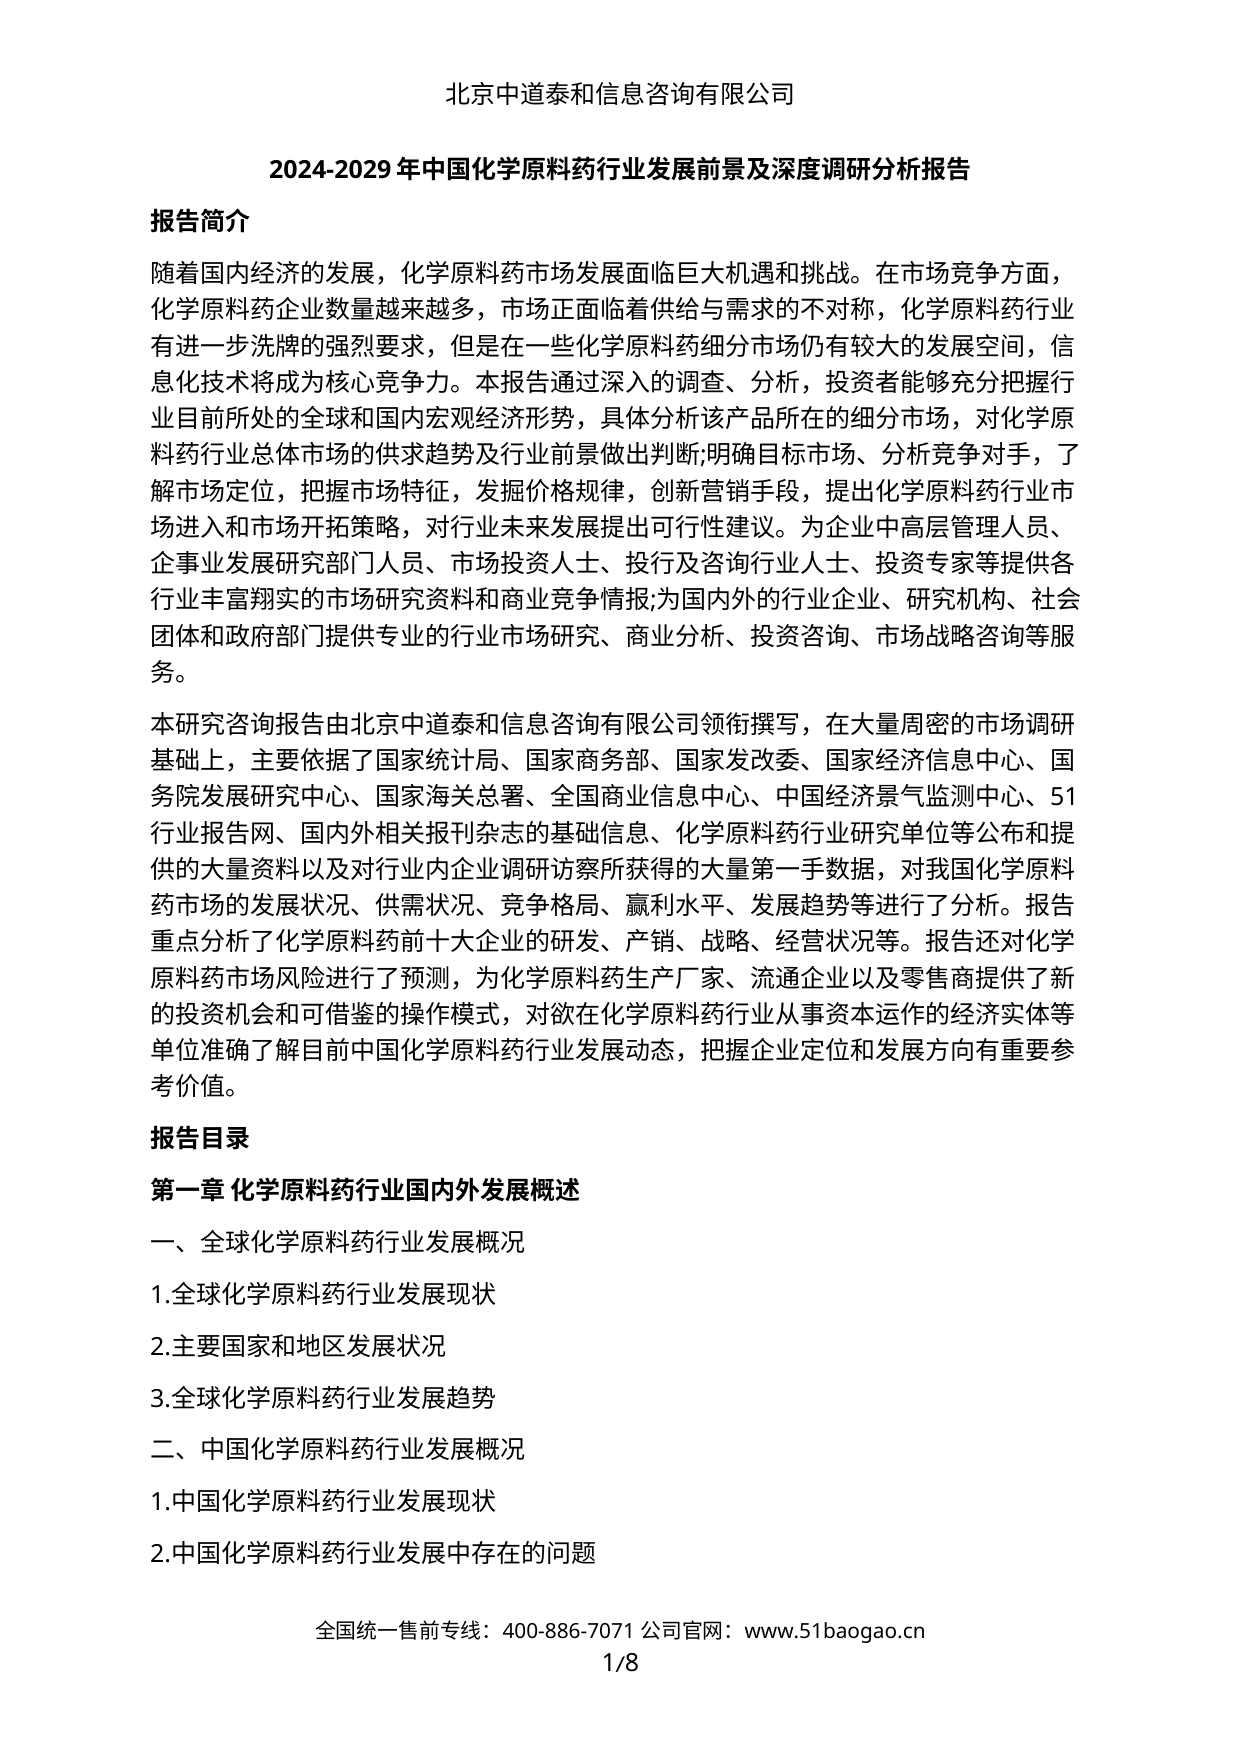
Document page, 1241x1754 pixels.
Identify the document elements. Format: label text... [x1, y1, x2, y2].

text 2024-2029年中国化学原料药行业发展前景及深度调研分析报告 [150, 150, 1090, 186]
text 2.主要国家和地区发展状况 [150, 1326, 1090, 1362]
text 第一章 化学原料药行业国内外发展概述 [150, 1171, 1090, 1207]
text 3.全球化学原料药行业发展趋势 [150, 1378, 1090, 1414]
text 1.全球化学原料药行业发展现状 [150, 1274, 1090, 1311]
text 二、中国化学原料药行业发展概况 [150, 1430, 1090, 1466]
text 报告目录 [150, 1119, 1090, 1155]
text 报告简介 [150, 202, 1090, 238]
text 随着国内经济的发展，化学原料药市场发展面临巨大机遇和挑战。在市场竞争方面，化学原料药企业数量越来越多，市场正面临着供给与需求的不对称，化学原料药行业有进一步洗牌的强烈要求，但是在一些化学原料药细分市场仍有较大的发展空间，信息化技术将成为核心竞争力。本报告通过深入的调查、分析，投资者能够充分把握行业目前所处的全球和国内宏观经济形势，具体分析该产品所在的细分市场，对化学原料药行业总体市场的供求趋势及行业前景做出判断;明确目标市场、分析竞争对手，了解市场定位，把握市场特征，发掘价格规律，创新营销手段，提出化学原料药行业市场进入和市场开拓策略，对行业未来发展提出可行性建议。为企业中高层管理人员、企事业发展研究部门人员、市场投资人士、投行及咨询行业人士、投资专家等提供各行业丰富翔实的市场研究资料和商业竞争情报;为国内外的行业企业、研究机构、社会团体和政府部门提供专业的行业市场研究、商业分析、投资咨询、市场战略咨询等服务。 [150, 254, 1090, 689]
text 本研究咨询报告由北京中道泰和信息咨询有限公司领衔撰写，在大量周密的市场调研基础上，主要依据了国家统计局、国家商务部、国家发改委、国家经济信息中心、国务院发展研究中心、国家海关总署、全国商业信息中心、中国经济景气监测中心、51行业报告网、国内外相关报刊杂志的基础信息、化学原料药行业研究单位等公布和提供的大量资料以及对行业内企业调研访察所获得的大量第一手数据，对我国化学原料药市场的发展状况、供需状况、竞争格局、赢利水平、发展趋势等进行了分析。报告重点分析了化学原料药前十大企业的研发、产销、战略、经营状况等。报告还对化学原料药市场风险进行了预测，为化学原料药生产厂家、流通企业以及零售商提供了新的投资机会和可借鉴的操作模式，对欲在化学原料药行业从事资本运作的经济实体等单位准确了解目前中国化学原料药行业发展动态，把握企业定位和发展方向有重要参考价值。 [150, 704, 1090, 1103]
text 一、全球化学原料药行业发展概况 [150, 1222, 1090, 1259]
text 1.中国化学原料药行业发展现状 [150, 1482, 1090, 1518]
text 2.中国化学原料药行业发展中存在的问题 [150, 1534, 1090, 1570]
